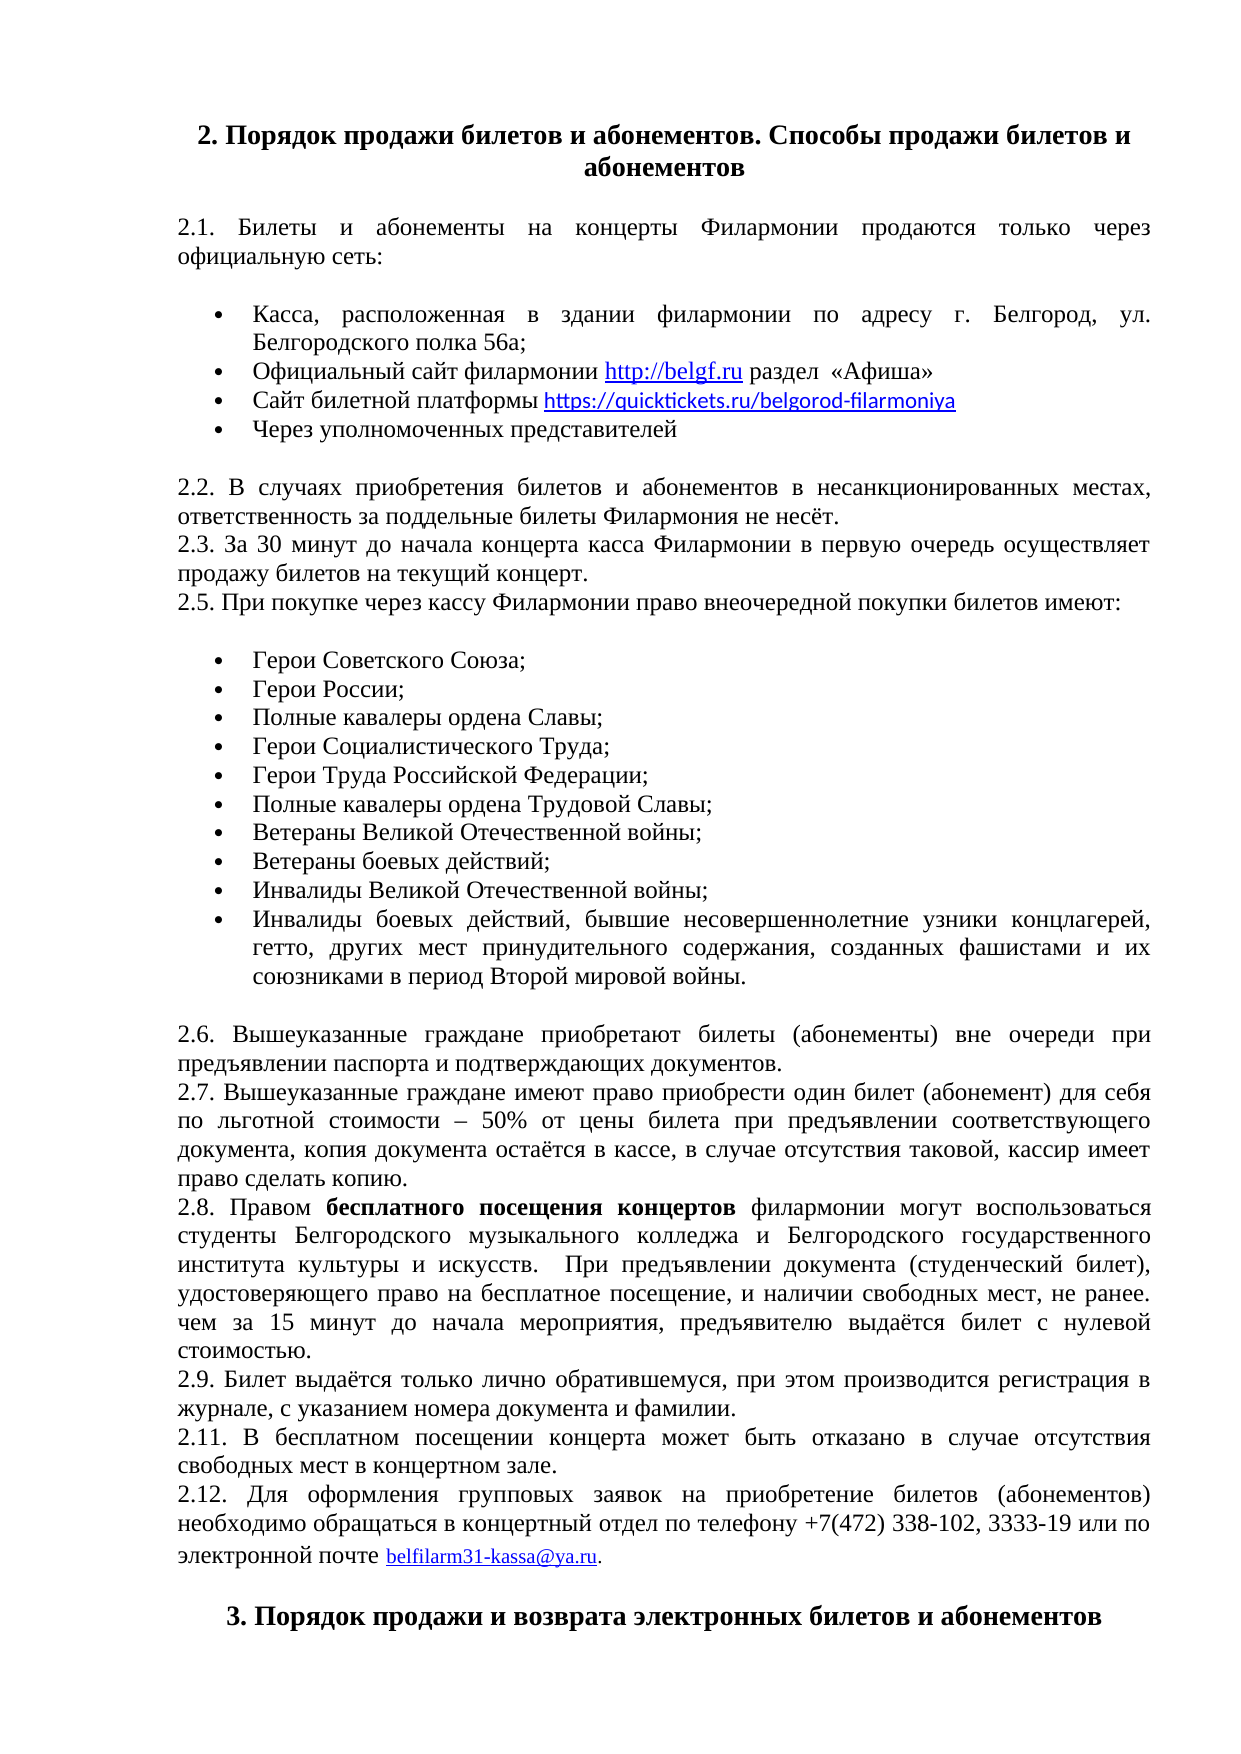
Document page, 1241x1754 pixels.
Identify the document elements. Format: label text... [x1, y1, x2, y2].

list Герои Труда Российской Федерации; [215, 760, 1152, 789]
list Инвалиды боевых действий, бывшие несовершеннолетние узники концлагерей, гетто, других мест принудительного содержания, созданных фашистами и их союзниками в период Второй мировой войны. [215, 904, 1152, 990]
text 3. Порядок продажи и возврата электронных билетов и абонементов [177, 1599, 1152, 1632]
text 2.9. Билет выдаётся только лично обратившемуся, при этом производится регистрация в журнале, с указанием номера документа и фамилии. [177, 1364, 1152, 1422]
text 2.5. При покупке через кассу Филармонии право внеочередной покупки билетов имеют: [177, 587, 1152, 616]
list Инвалиды Великой Отечественной войны; [215, 875, 1152, 904]
text 2.6. Вышеуказанные граждане приобретают билеты (абонементы) вне очереди при предъявлении паспорта и подтверждающих документов. [177, 1019, 1152, 1077]
list Сайт билетной платформы https://quicktickets.ru/belgorod-filarmoniya [215, 385, 1152, 414]
list Герои Социалистического Труда; [215, 731, 1152, 760]
list Полные кавалеры ордена Трудовой Славы; [215, 789, 1152, 817]
text 2.11. В бесплатном посещении концерта может быть отказано в случае отсутствия свободных мест в концертном зале. [177, 1422, 1152, 1479]
text 2.1. Билеты и абонементы на концерты Филармонии продаются только через официальную сеть: [177, 212, 1152, 269]
text 2.2. В случаях приобретения билетов и абонементов в несанкционированных местах, ответственность за поддельные билеты Филармония не несёт. [177, 472, 1152, 529]
list Через уполномоченных представителей [215, 414, 1152, 443]
text 2.7. Вышеуказанные граждане имеют право приобрести один билет (абонемент) для себя по льготной стоимости – 50% от цены билета при предъявлении соответствующего документа, копия документа остаётся в кассе, в случае отсутствия таковой, кассир имеет право сделать копию. [177, 1077, 1152, 1192]
list Ветераны боевых действий; [215, 846, 1152, 875]
text 2.8. Правом бесплатного посещения концертов филармонии могут воспользоваться студенты Белгородского музыкального колледжа и Белгородского государственного института культуры и искусств. При предъявлении документа (студенческий билет), удостоверяющего право на бесплатное посещение, и наличии свободных мест, не ранее. чем за 15 минут до начала мероприятия, предъявителю выдаётся билет с нулевой стоимостью. [177, 1192, 1152, 1364]
list Герои Советского Союза; [215, 645, 1152, 674]
list Ветераны Великой Отечественной войны; [215, 817, 1152, 846]
list Касса, расположенная в здании филармонии по адресу г. Белгород, ул. Белгородского полка 56а; [215, 299, 1152, 356]
list Герои России; [215, 674, 1152, 702]
text 2. Порядок продажи билетов и абонементов. Способы продажи билетов и абонементов [177, 118, 1152, 183]
list Полные кавалеры ордена Славы; [215, 702, 1152, 731]
list Официальный сайт филармонии http://belgf.ru раздел «Афиша» [215, 356, 1152, 385]
text 2.3. За 30 минут до начала концерта касса Филармонии в первую очередь осуществляет продажу билетов на текущий концерт. [177, 529, 1152, 587]
text 2.12. Для оформления групповых заявок на приобретение билетов (абонементов) необходимо обращаться в концертный отдел по телефону +7(472) 338-102, 3333-19 или по электронной почте belfilarm31-kassa@ya.ru. [177, 1479, 1152, 1570]
